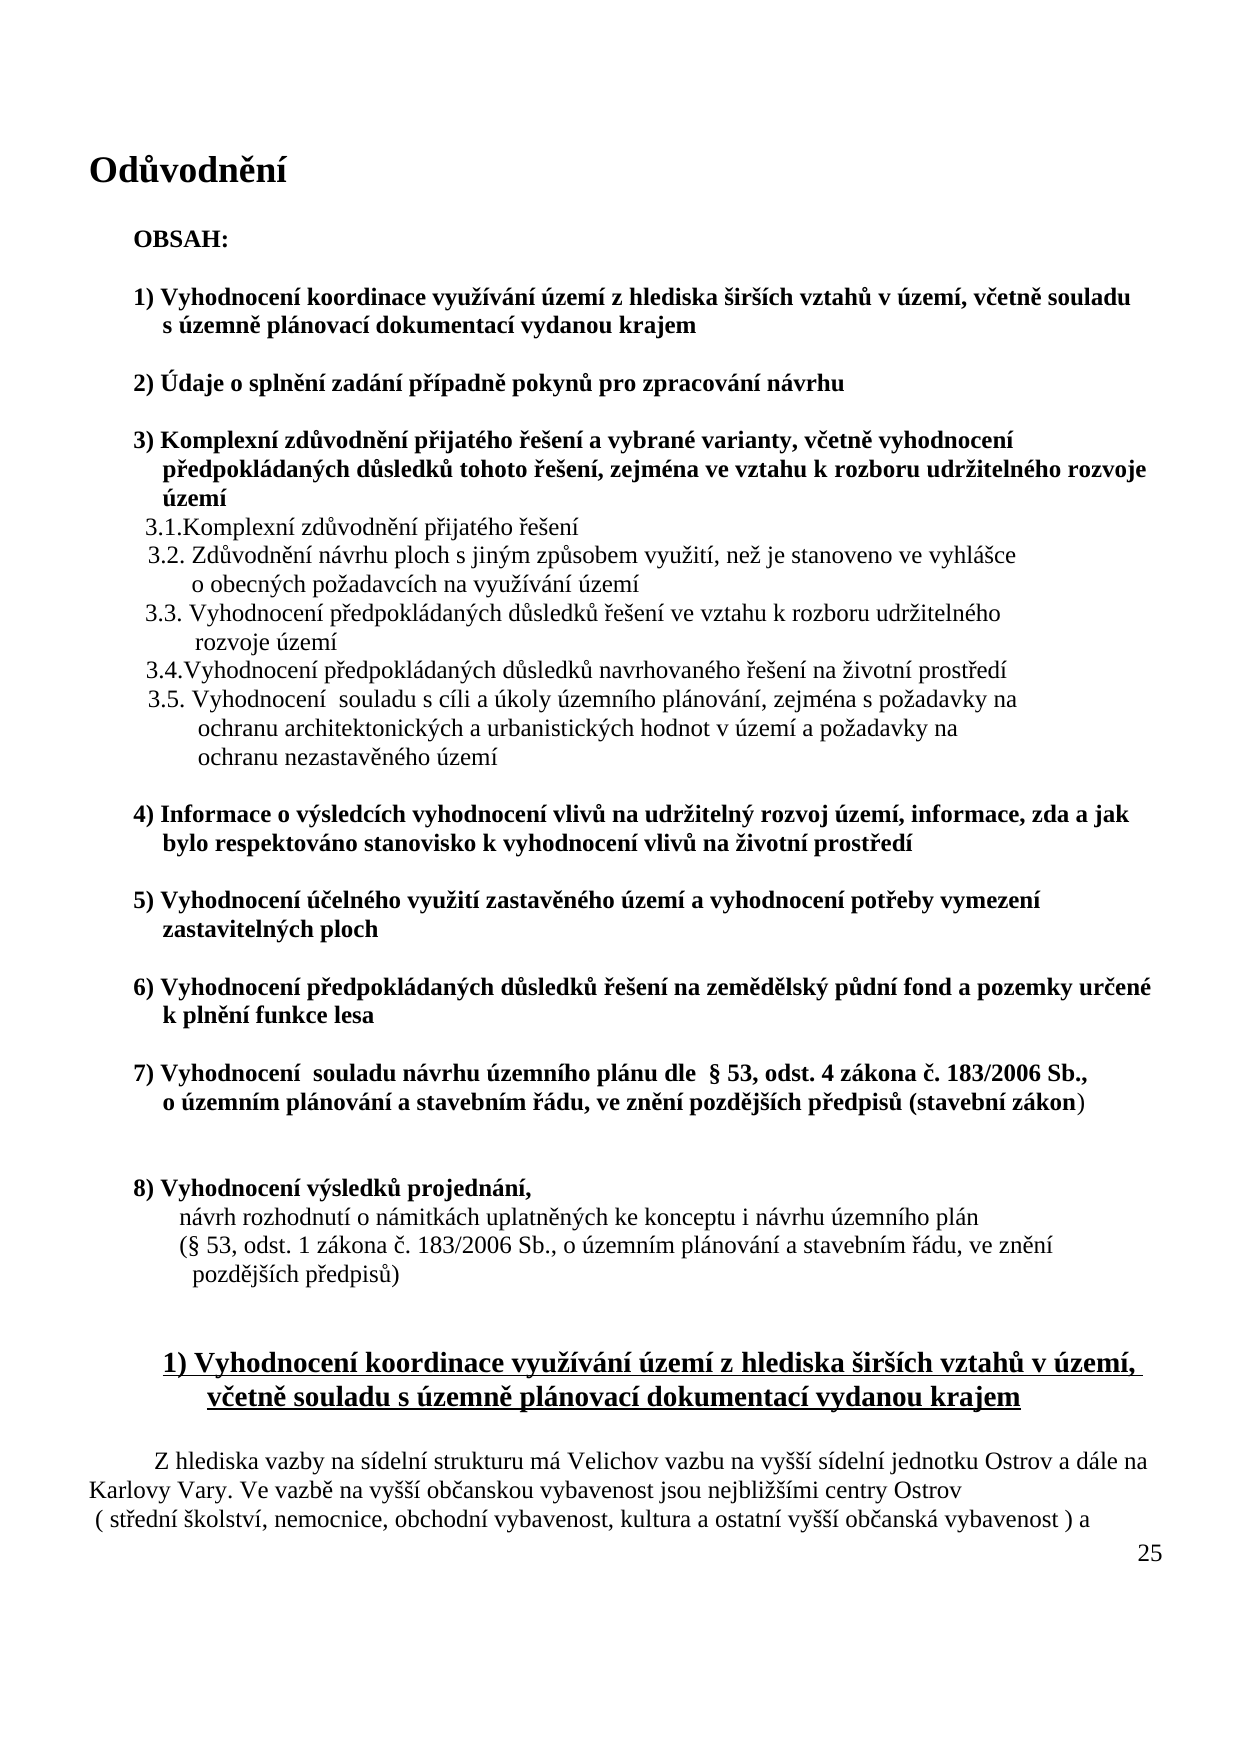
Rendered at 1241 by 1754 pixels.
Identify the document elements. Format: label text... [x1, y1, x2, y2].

text 3.2. Zdůvodnění návrhu ploch s jiným způsobem využití, než je stanoveno ve vyhlášce [148, 541, 1162, 569]
text 3.5. Vyhodnocení souladu s cíli a úkoly územního plánování, zejména s požadavky na [148, 684, 1162, 713]
text (§ 53, odst. 1 zákona č. 183/2006 Sb., o územním plánování a stavebním řádu, ve znění pozdějších předpisů) [148, 1231, 1162, 1288]
text 8) Vyhodnocení výsledků projednání, [133, 1173, 1074, 1202]
text ochranu nezastavěného území [148, 742, 1162, 771]
text Odůvodnění [89, 148, 1162, 191]
text 1) Vyhodnocení koordinace využívání území z hlediska širších vztahů v území, včetně souladu s územně plánovací dokumentací vydanou krajem [133, 282, 1162, 339]
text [89, 1504, 1162, 1532]
text OBSAH: [133, 224, 1162, 253]
text 3.3. Vyhodnocení předpokládaných důsledků řešení ve vztahu k rozboru udržitelného [145, 598, 1162, 627]
text 1) Vyhodnocení koordinace využívání území z hlediska širších vztahů v území, včetně souladu s územně plánovací dokumentací vydanou krajem [162, 1346, 1162, 1413]
text návrh rozhodnutí o námitkách uplatněných ke konceptu i návrhu územního plán [148, 1202, 1162, 1231]
text 3) Komplexní zdůvodnění přijatého řešení a vybrané varianty, včetně vyhodnocení předpokládaných důsledků tohoto řešení, zejména ve vztahu k rozboru udržitelného rozvoje území [133, 426, 1162, 512]
text 7) Vyhodnocení souladu návrhu územního plánu dle § 53, odst. 4 zákona č. 183/2006 Sb., o územním plánování a stavebním řádu, ve znění pozdějších předpisů (stavební zákon) [133, 1058, 1103, 1144]
text o obecných požadavcích na využívání území [148, 569, 1162, 598]
text 3.4.Vyhodnocení předpokládaných důsledků navrhovaného řešení na životní prostředí [133, 656, 1162, 684]
text 6) Vyhodnocení předpokládaných důsledků řešení na zemědělský půdní fond a pozemky určené k plnění funkce lesa [133, 972, 1162, 1029]
text ochranu architektonických a urbanistických hodnot v území a požadavky na [148, 713, 1162, 742]
text 5) Vyhodnocení účelného využití zastavěného území a vyhodnocení potřeby vymezení zastavitelných ploch [133, 886, 1162, 943]
text rozvoje území [145, 627, 1162, 656]
text 4) Informace o výsledcích vyhodnocení vlivů na udržitelný rozvoj území, informace, zda a jak bylo respektováno stanovisko k vyhodnocení vlivů na životní prostředí [133, 799, 1162, 857]
text 3.1.Komplexní zdůvodnění přijatého řešení [89, 512, 1162, 541]
text Z hlediska vazby na sídelní strukturu má Velichov vazbu na vyšší sídelní jednotku Ostrov a dále na Karlovy Vary. Ve vazbě na vyšší občanskou vybavenost jsou nejbližšími centry Ostrov [89, 1446, 1162, 1504]
text 2) Údaje o splnění zadání případně pokynů pro zpracování návrhu [133, 368, 1162, 397]
